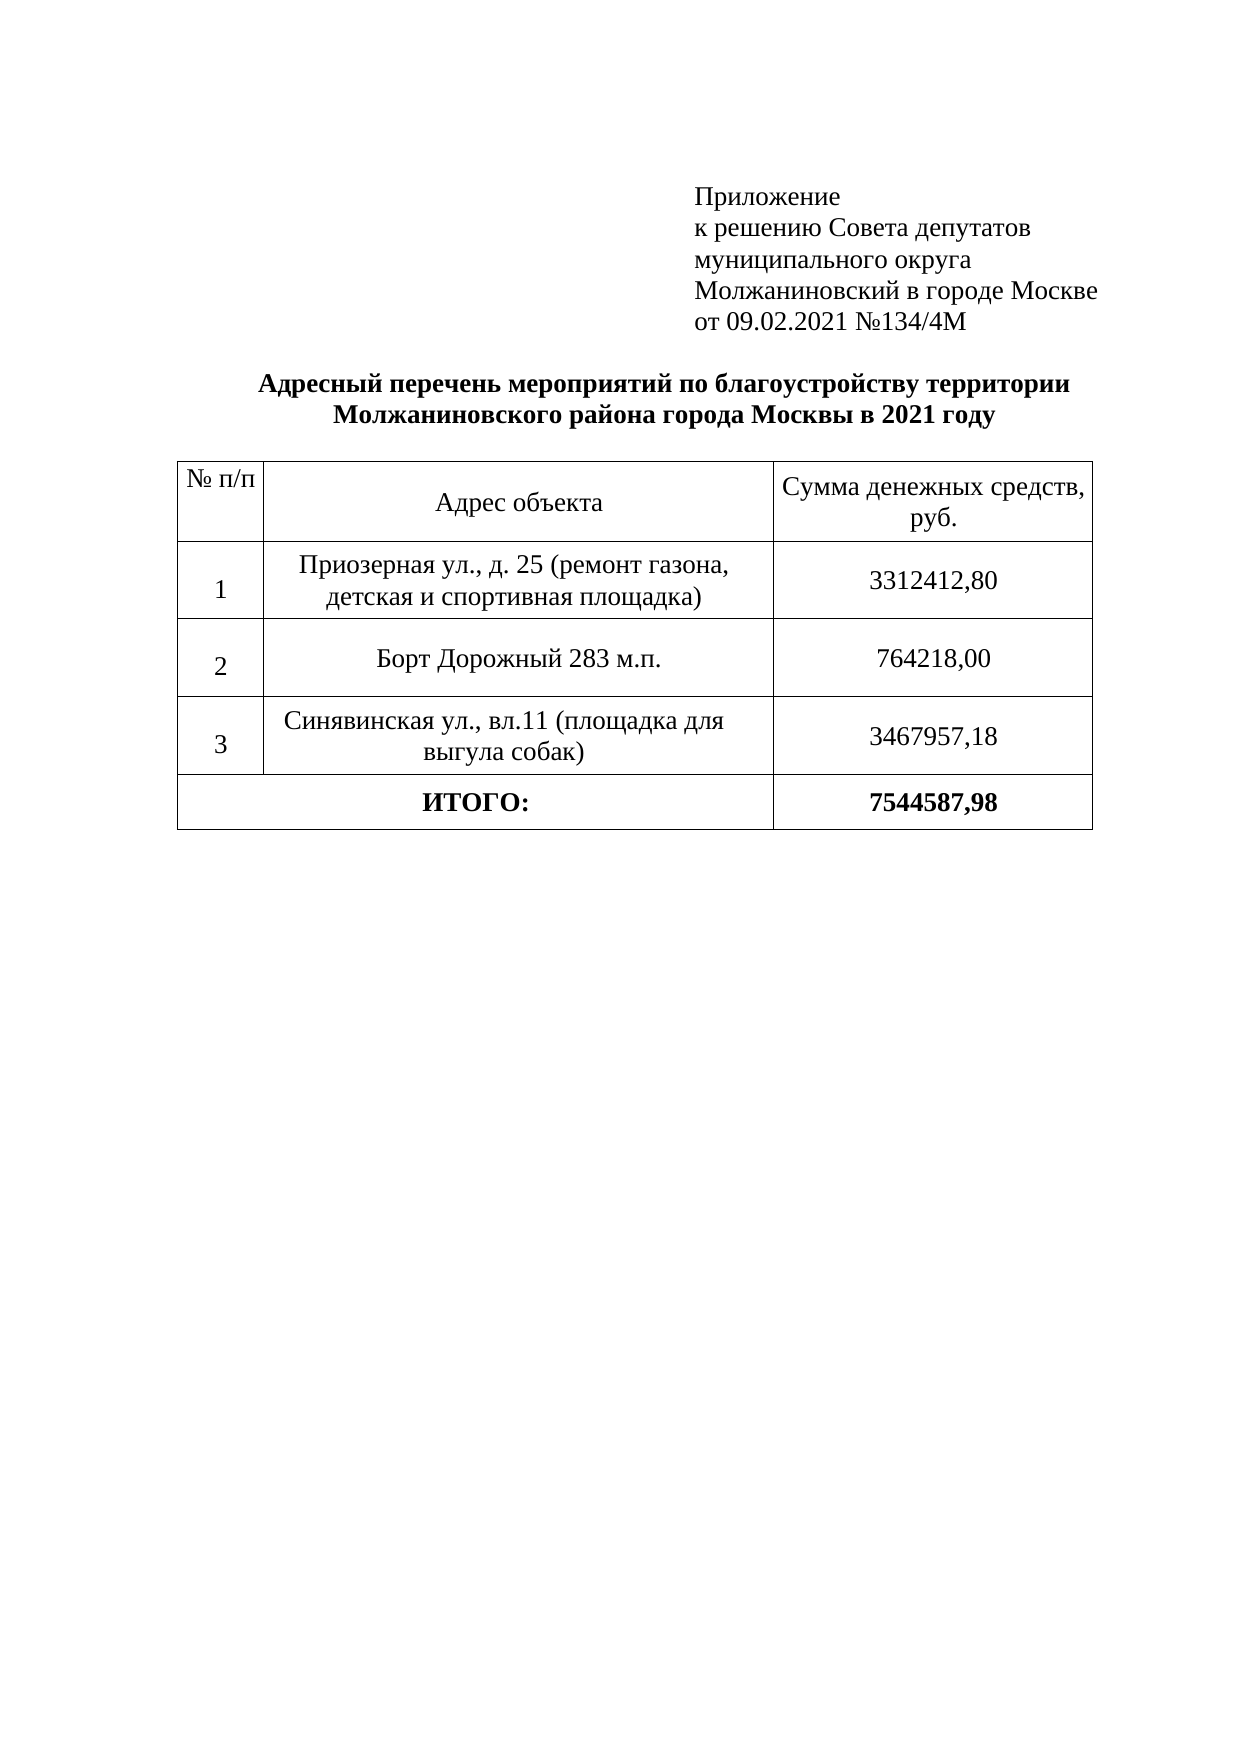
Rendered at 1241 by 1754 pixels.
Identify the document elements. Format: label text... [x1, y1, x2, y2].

table_cell 7544587,98 [774, 775, 1092, 829]
table_header Сумма денежных средств, руб. [774, 462, 1092, 541]
table_cell 3312412,80 [774, 542, 1092, 618]
text Адресный перечень мероприятий по благоустройству территории Молжаниновского района города Москвы в 2021 году [177, 367, 1152, 429]
table_cell [264, 697, 773, 774]
table_cell 3 [178, 697, 263, 774]
table_cell 1 [178, 542, 263, 618]
table_cell 2 [178, 619, 263, 696]
table_header Адрес объекта [264, 462, 773, 541]
table_cell [264, 542, 773, 618]
table_cell 764218,00 [774, 619, 1092, 696]
text Приложение [694, 180, 1152, 212]
table_header № п/п [178, 462, 263, 541]
table_cell ИТОГО: [178, 775, 773, 829]
text к решению Совета депутатов [694, 212, 1152, 243]
table_cell 3467957,18 [774, 697, 1092, 774]
table_cell Борт Дорожный 283 м.п. [264, 619, 773, 696]
text муниципального округа Молжаниновский в городе Москве [694, 243, 1152, 305]
text от 09.02.2021 №134/4М [694, 305, 1152, 336]
